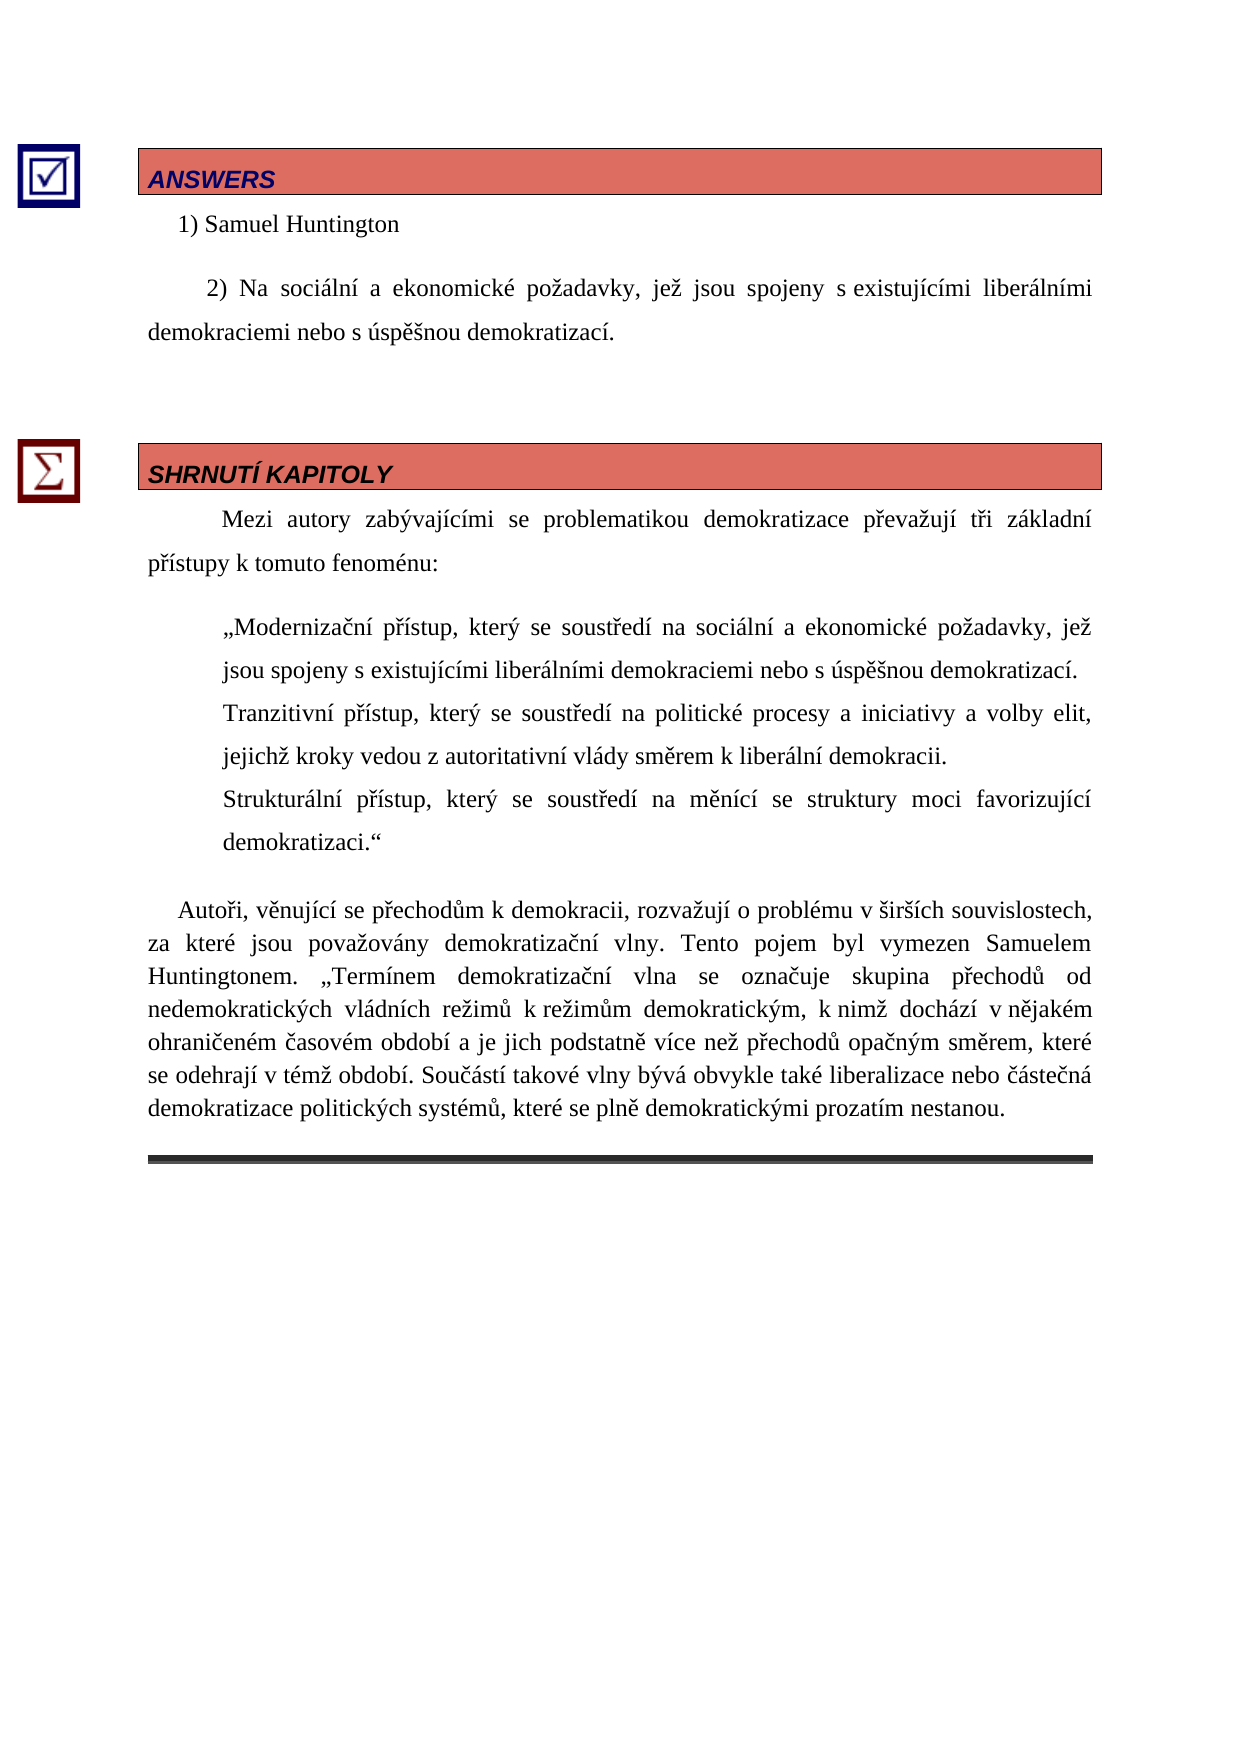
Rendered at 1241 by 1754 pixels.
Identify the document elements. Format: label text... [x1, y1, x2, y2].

text ANSWERS [139, 149, 1101, 194]
text Autoři, věnující se přechodům k demokracii, rozvažují o problému v širších souvislostech, za které jsou považovány demokratizační vlny. Tento pojem byl vymezen Samuelem Huntingtonem. „Termínem demokratizační vlna se označuje skupina přechodů od nedemokratických vládních režimů k režimům demokratickým, k nimž dochází v nějakém ohraničeném časovém období a je jich podstatně více než přechodů opačným směrem, které se odehrají v témž období. Součástí takové vlny bývá obvykle také liberalizace nebo částečná demokratizace politických systémů, které se plně demokratickými prozatím nestanou. [148, 895, 1093, 1122]
text Tranzitivní přístup, který se soustředí na politické procesy a iniciativy a volby elit, jejichž kroky vedou z autoritativní vlády směrem k liberální demokracii. [223, 698, 1093, 770]
picture [17, 439, 81, 503]
text 1) Samuel Huntington [177, 209, 1093, 238]
text Mezi autory zabývajícími se problematikou demokratizace převažují tři základní přístupy k tomuto fenoménu: [148, 504, 1093, 576]
text Shrnutí kapitoly [139, 444, 1101, 489]
text Strukturální přístup, který se soustředí na měnící se struktury moci favorizující demokratizaci.“ [223, 784, 1093, 856]
text „Modernizační přístup, který se soustředí na sociální a ekonomické požadavky, jež jsou spojeny s existujícími liberálními demokraciemi nebo s úspěšnou demokratizací. [223, 612, 1093, 683]
picture [17, 144, 81, 208]
text 2) Na sociální a ekonomické požadavky, jež jsou spojeny s existujícími liberálními demokraciemi nebo s úspěšnou demokratizací. [148, 273, 1093, 345]
